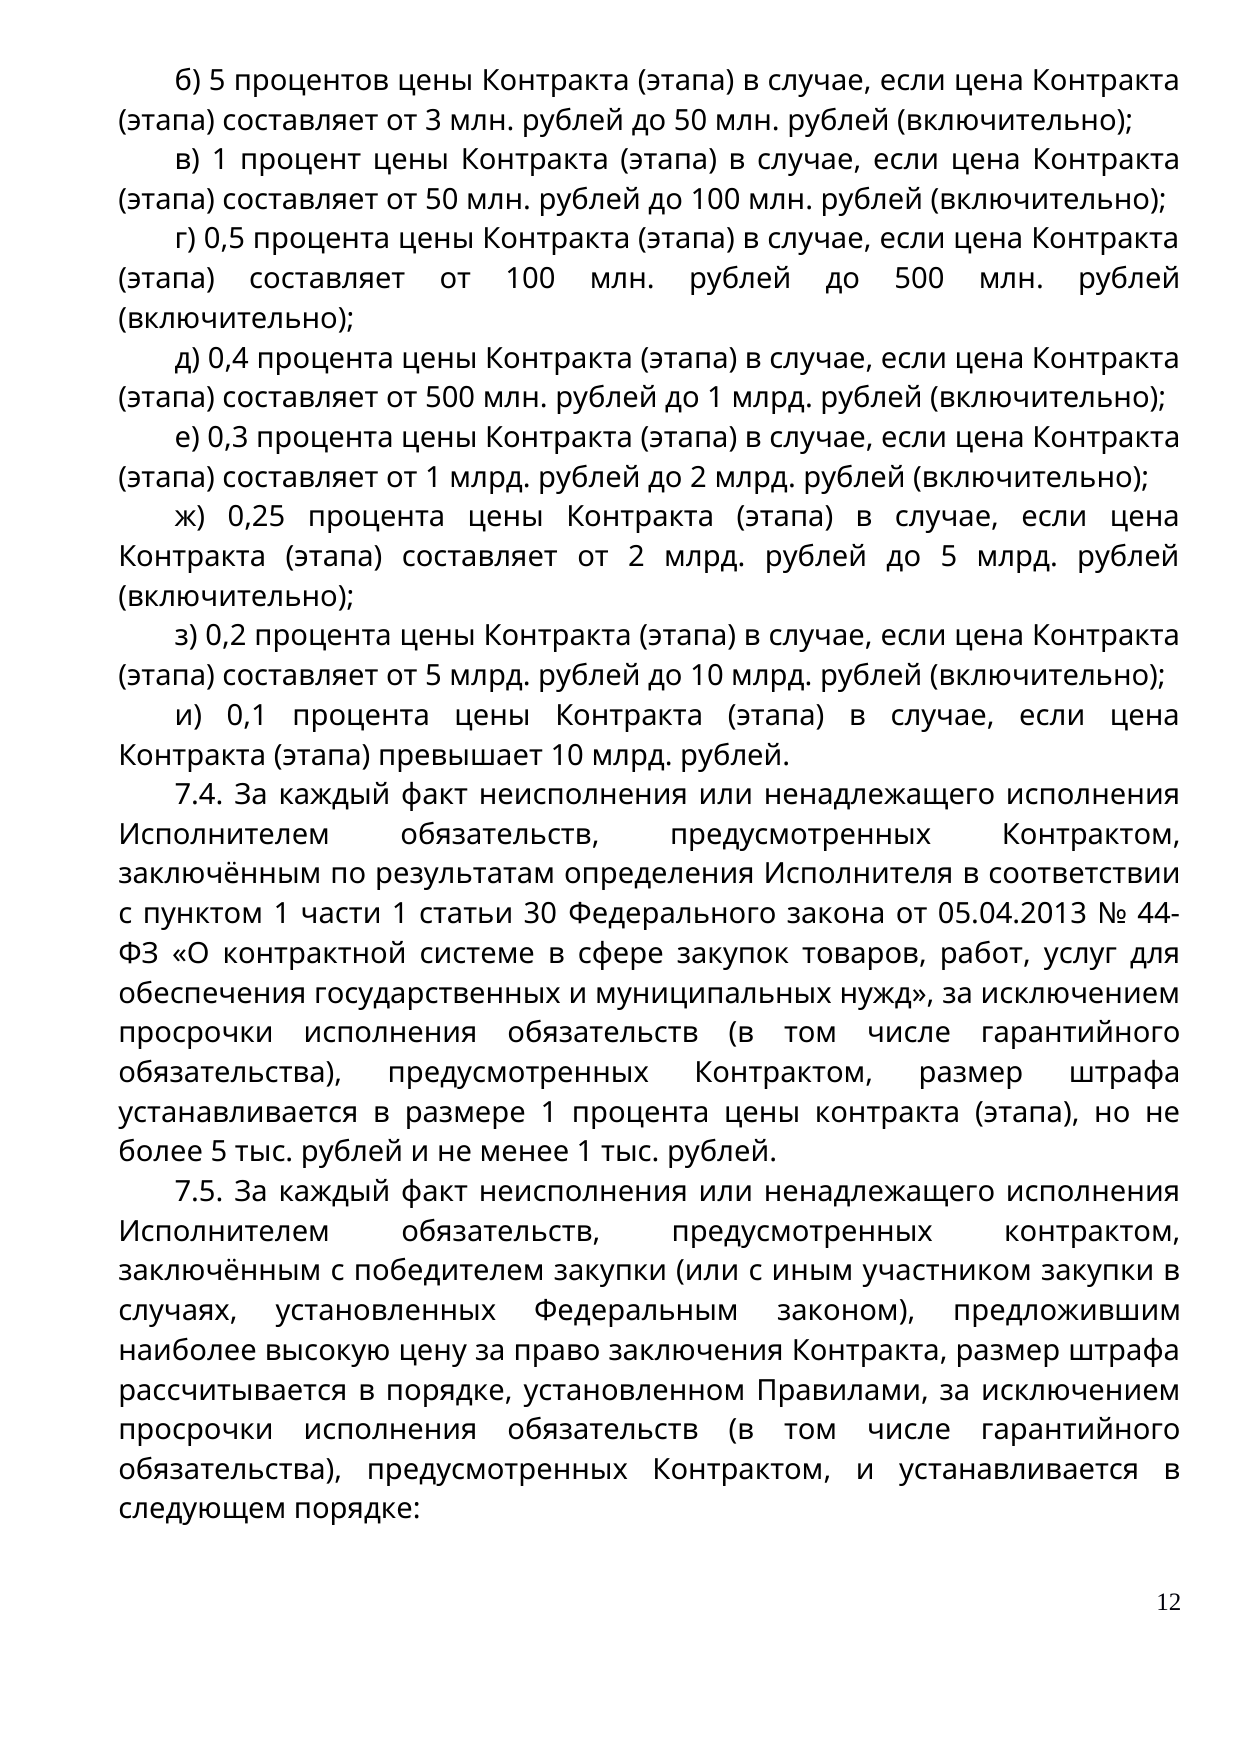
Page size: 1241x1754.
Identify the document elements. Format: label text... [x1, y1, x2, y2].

text г) 0,5 процента цены Контракта (этапа) в случае, если цена Контракта (этапа) составляет от 100 млн. рублей до 500 млн. рублей (включительно); [118, 218, 1181, 337]
text 7.5. За каждый факт неисполнения или ненадлежащего исполнения Исполнителем обязательств, предусмотренных контрактом, заключённым с победителем закупки (или с иным участником закупки в случаях, установленных Федеральным законом), предложившим наиболее высокую цену за право заключения Контракта, размер штрафа рассчитывается в порядке, установленном Правилами, за исключением просрочки исполнения обязательств (в том числе гарантийного обязательства), предусмотренных Контрактом, и устанавливается в следующем порядке: [118, 1170, 1181, 1527]
text з) 0,2 процента цены Контракта (этапа) в случае, если цена Контракта (этапа) составляет от 5 млрд. рублей до 10 млрд. рублей (включительно); [118, 615, 1181, 694]
text ж) 0,25 процента цены Контракта (этапа) в случае, если цена Контракта (этапа) составляет от 2 млрд. рублей до 5 млрд. рублей (включительно); [118, 496, 1181, 615]
text и) 0,1 процента цены Контракта (этапа) в случае, если цена Контракта (этапа) превышает 10 млрд. рублей. [118, 694, 1181, 773]
text е) 0,3 процента цены Контракта (этапа) в случае, если цена Контракта (этапа) составляет от 1 млрд. рублей до 2 млрд. рублей (включительно); [118, 416, 1181, 496]
text 7.4. За каждый факт неисполнения или ненадлежащего исполнения Исполнителем обязательств, предусмотренных Контрактом, заключённым по результатам определения Исполнителя в соответствии с пунктом 1 части 1 статьи 30 Федерального закона от 05.04.2013 № 44-ФЗ «О контрактной системе в сфере закупок товаров, работ, услуг для обеспечения государственных и муниципальных нужд», за исключением просрочки исполнения обязательств (в том числе гарантийного обязательства), предусмотренных Контрактом, размер штрафа устанавливается в размере 1 процента цены контракта (этапа), но не более 5 тыс. рублей и не менее 1 тыс. рублей. [118, 773, 1181, 1170]
text д) 0,4 процента цены Контракта (этапа) в случае, если цена Контракта (этапа) составляет от 500 млн. рублей до 1 млрд. рублей (включительно); [118, 337, 1181, 416]
text б) 5 процентов цены Контракта (этапа) в случае, если цена Контракта (этапа) составляет от 3 млн. рублей до 50 млн. рублей (включительно); [118, 59, 1181, 138]
text в) 1 процент цены Контракта (этапа) в случае, если цена Контракта (этапа) составляет от 50 млн. рублей до 100 млн. рублей (включительно); [118, 138, 1181, 218]
